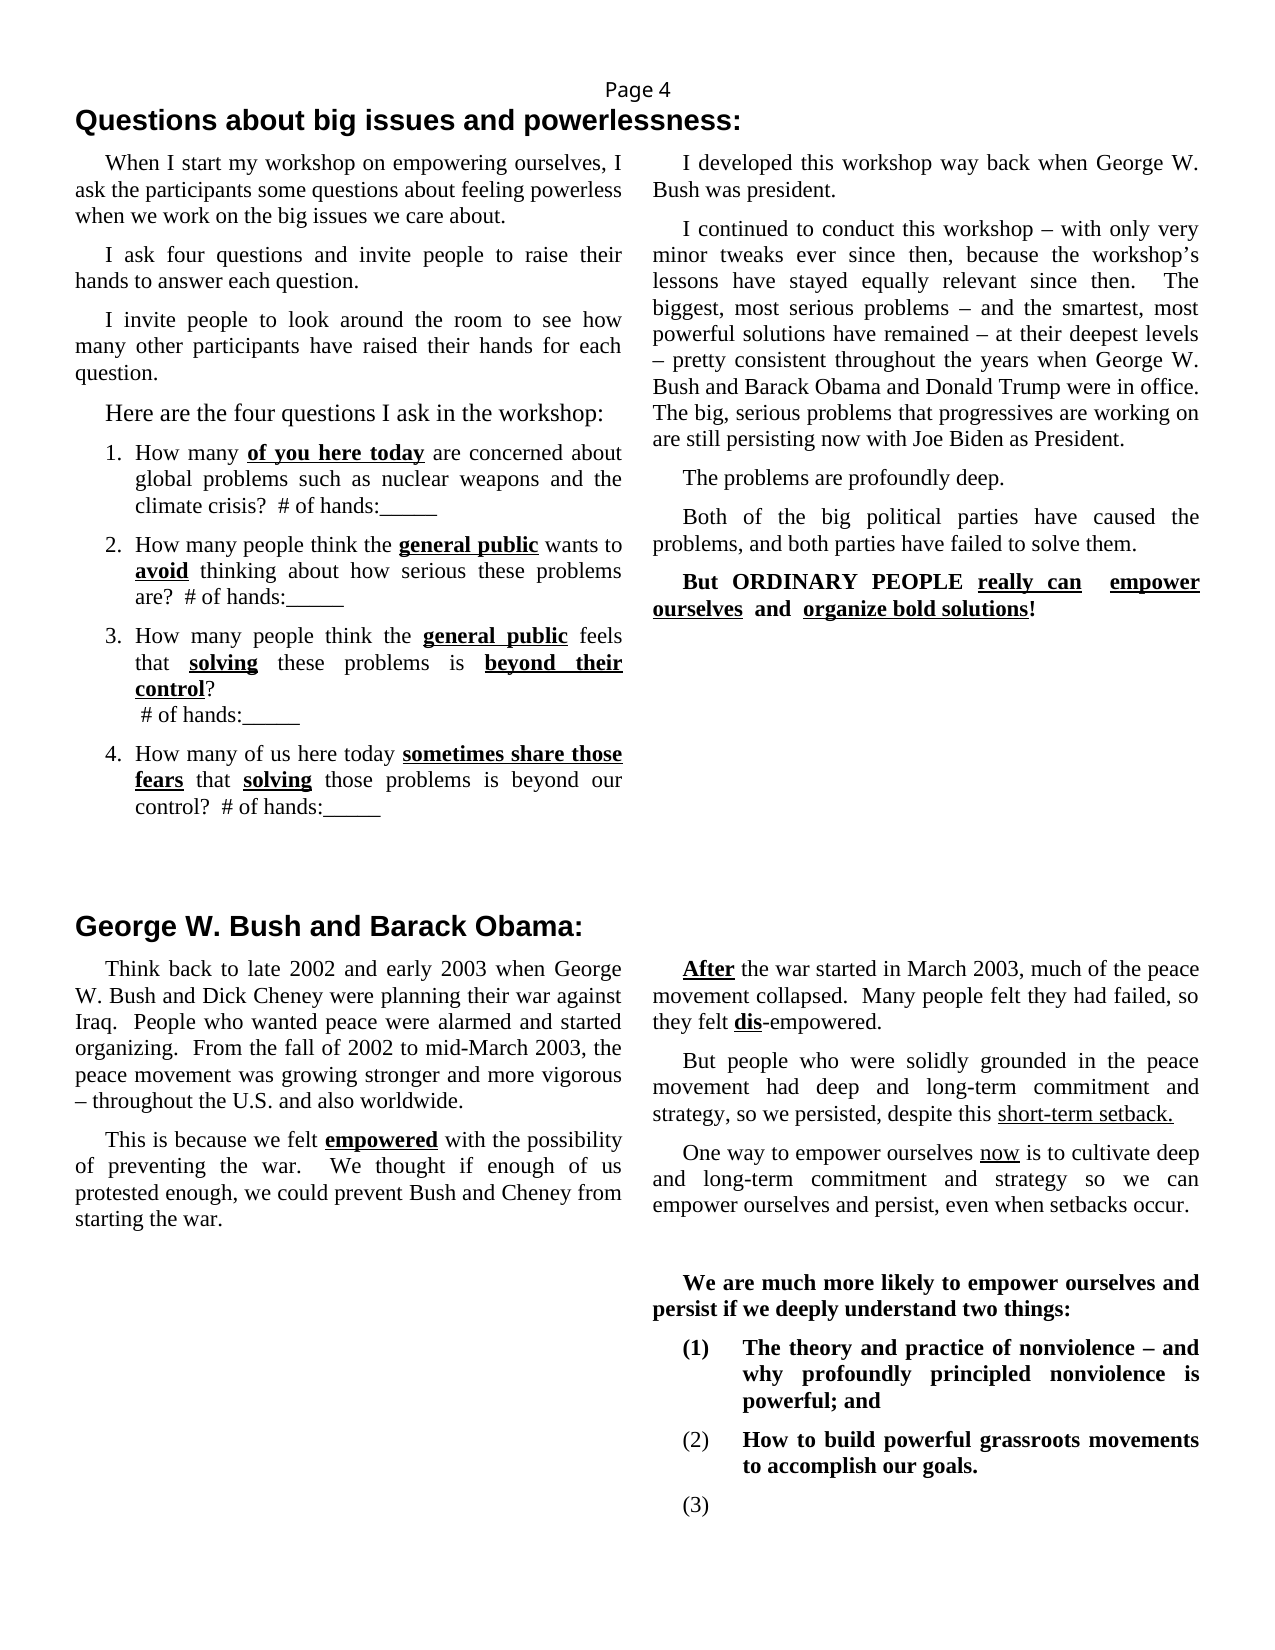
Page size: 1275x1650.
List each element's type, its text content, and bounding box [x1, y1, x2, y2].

text But people who were solidly grounded in the peace movement had deep and long-term commitment and strategy, so we persisted, despite this short-term setback. [652, 1047, 1200, 1126]
text But ORDINARY PEOPLE really can empower ourselves and organize bold solutions! [652, 568, 1200, 621]
text After the war started in March 2003, much of the peace movement collapsed. Many people felt they had failed, so they felt dis-empowered. [652, 955, 1200, 1034]
text 1. How many of you here today are concerned about global problems such as nuclear weapons and the climate crisis? # of hands:_____ [105, 439, 622, 518]
text The problems are profoundly deep. [652, 464, 1200, 491]
text I invite people to look around the room to see how many other participants have raised their hands for each question. [75, 306, 622, 385]
text 2. How many people think the general public wants to avoid thinking about how serious these problems are? # of hands:_____ [105, 531, 622, 610]
text 4. How many of us here today sometimes share those fears that solving those problems is beyond our control? # of hands:_____ [105, 740, 622, 819]
text I ask four questions and invite people to raise their hands to answer each question. [75, 241, 622, 294]
list How to build powerful grassroots movements to accomplish our goals. [682, 1426, 1200, 1478]
text 3. How many people think the general public feels that solving these problems is beyond their control? # of hands:_____ [105, 622, 622, 728]
text One way to empower ourselves now is to cultivate deep and long-term commitment and strategy so we can empower ourselves and persist, even when setbacks occur. [652, 1138, 1200, 1218]
text Both of the big political parties have caused the problems, and both parties have failed to solve them. [652, 503, 1200, 556]
text Questions about big issues and powerlessness: [75, 103, 1200, 137]
text Think back to late 2002 and early 2003 when George W. Bush and Dick Cheney were planning their war against Iraq. People who wanted peace were alarmed and started organizing. From the fall of 2002 to mid-March 2003, the peace movement was growing stronger and more vigorous – throughout the U.S. and also worldwide. [75, 955, 622, 1113]
list The theory and practice of nonviolence – and why profoundly principled nonviolence is powerful; and [682, 1334, 1200, 1413]
text Here are the four questions I ask in the workshop: [75, 398, 622, 427]
text This is because we felt empowered with the possibility of preventing the war. We thought if enough of us protested enough, we could prevent Bush and Cheney from starting the war. [75, 1126, 622, 1231]
text We are much more likely to empower ourselves and persist if we deeply understand two things: [652, 1269, 1200, 1322]
text I continued to conduct this workshop – with only very minor tweaks ever since then, because the workshop’s lessons have stayed equally relevant since then. The biggest, most serious problems – and the smartest, most powerful solutions have remained – at their deepest levels – pretty consistent throughout the years when George W. Bush and Barack Obama and Donald Trump were in office. The big, serious problems that progressives are working on are still persisting now with Joe Biden as President. [652, 215, 1200, 452]
text I developed this workshop way back when George W. Bush was president. [652, 149, 1200, 202]
text George W. Bush and Barack Obama: [75, 909, 1200, 943]
text When I start my workshop on empowering ourselves, I ask the participants some questions about feeling powerless when we work on the big issues we care about. [75, 149, 622, 228]
